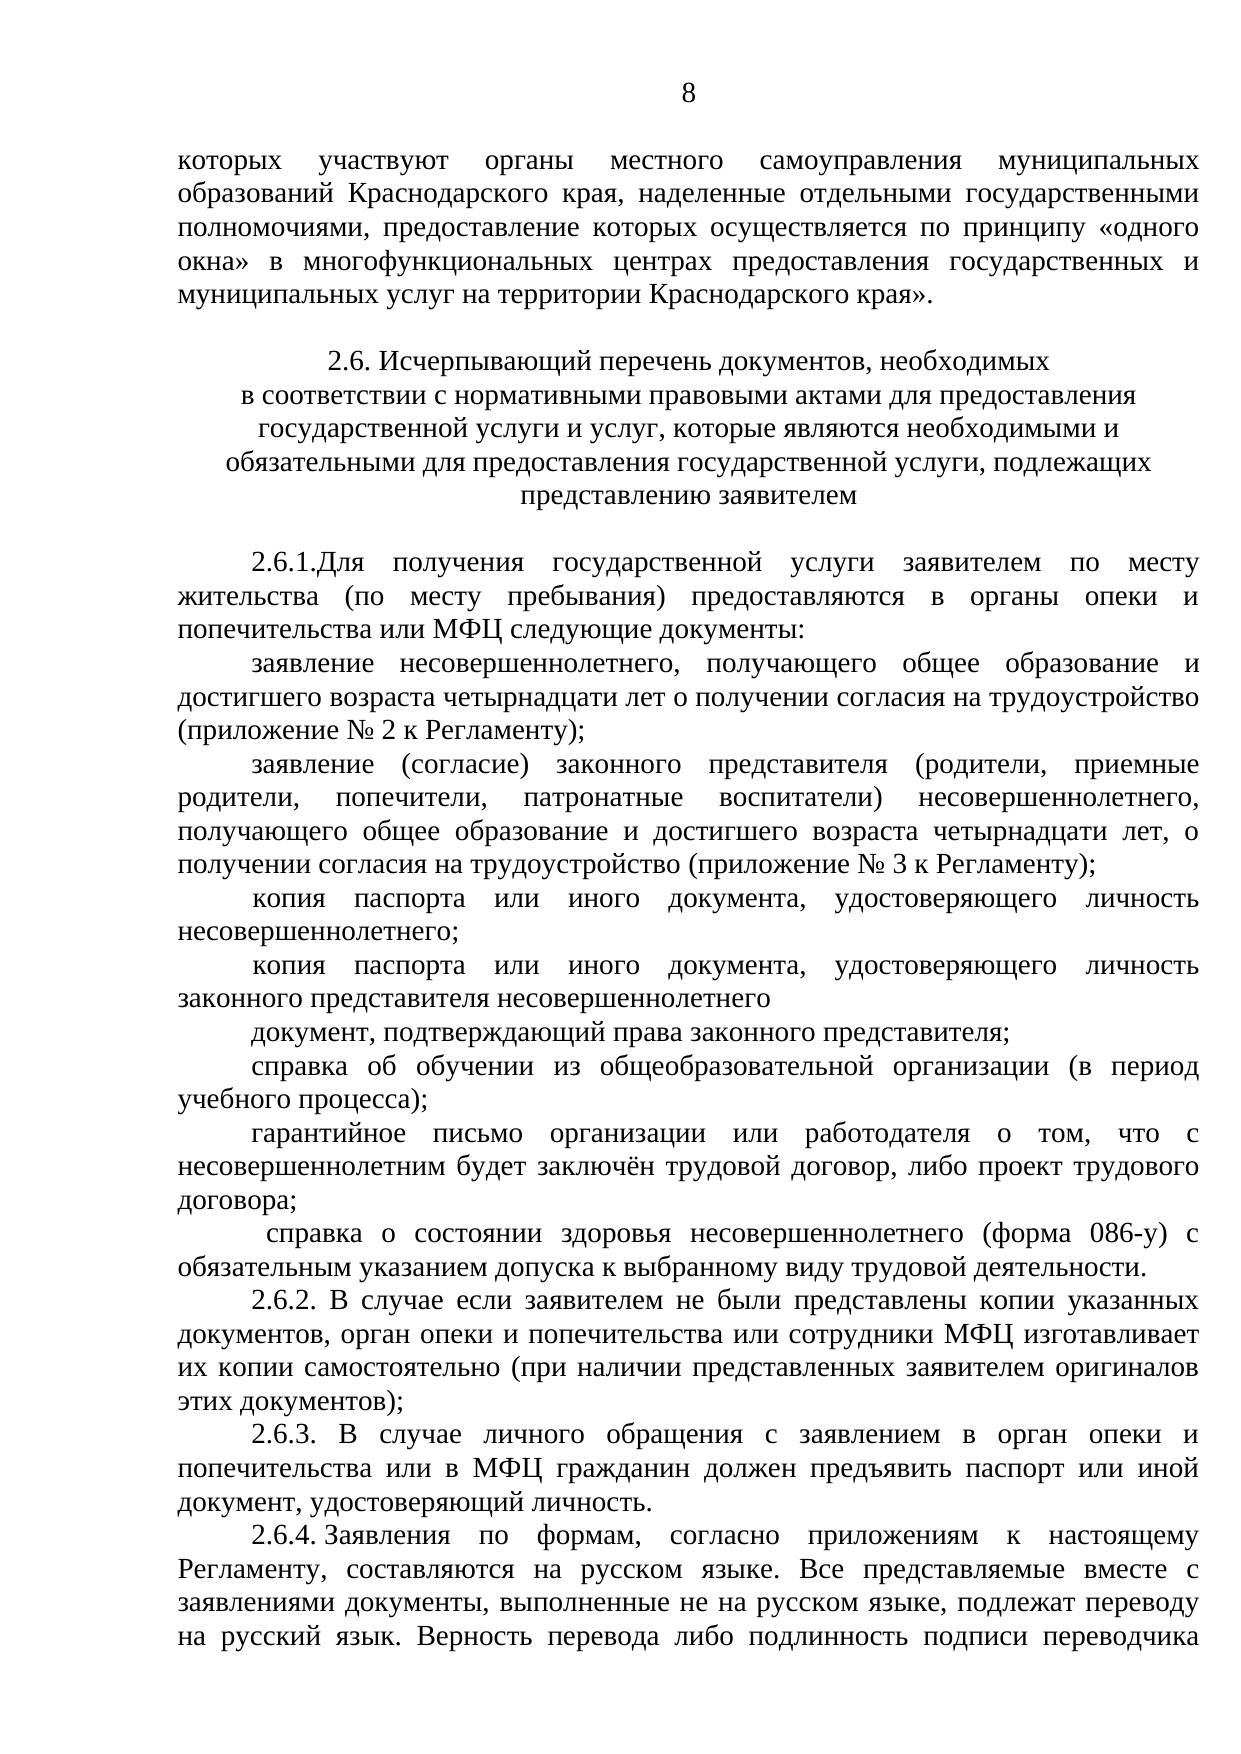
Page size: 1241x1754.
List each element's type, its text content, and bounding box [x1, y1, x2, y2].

text заявление несовершеннолетнего, получающего общее образование и достигшего возраста четырнадцати лет о получении согласия на трудоустройство (приложение № 2 к Регламенту); [177, 645, 1200, 746]
text которых участвуют органы местного самоуправления муниципальных образований Краснодарского края, наделенные отдельными государственными полномочиями, предоставление которых осуществляется по принципу «одного окна» в многофункциональных центрах предоставления государственных и муниципальных услуг на территории Краснодарского края». [177, 142, 1200, 310]
text справка о состоянии здоровья несовершеннолетнего (форма 086-у) с обязательным указанием допуска к выбранному виду трудовой деятельности. [177, 1215, 1200, 1282]
text 2.6.3. В случае личного обращения с заявлением в орган опеки и попечительства или в МФЦ гражданин должен предъявить паспорт или иной документ, удостоверяющий личность. [177, 1417, 1200, 1517]
text копия паспорта или иного документа, удостоверяющего личность несовершеннолетнего; [177, 880, 1200, 947]
text в соответствии с нормативными правовыми актами для предоставления государственной услуги и услуг, которые являются необходимыми и обязательными для предоставления государственной услуги, подлежащих представлению заявителем [177, 377, 1200, 511]
text 2.6.2. В случае если заявителем не были представлены копии указанных документов, орган опеки и попечительства или сотрудники МФЦ изготавливает их копии самостоятельно (при наличии представленных заявителем оригиналов этих документов); [177, 1282, 1200, 1417]
text гарантийное письмо организации или работодателя о том, что с несовершеннолетним будет заключён трудовой договор, либо проект трудового договора; [177, 1115, 1200, 1215]
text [177, 1517, 1200, 1651]
text 2.6.1.Для получения государственной услуги заявителем по месту жительства (по месту пребывания) предоставляются в органы опеки и попечительства или МФЦ следующие документы: [177, 544, 1200, 645]
text заявление (согласие) законного представителя (родители, приемные родители, попечители, патронатные воспитатели) несовершеннолетнего, получающего общее образование и достигшего возраста четырнадцати лет, о получении согласия на трудоустройство (приложение № 3 к Регламенту); [177, 746, 1200, 880]
text справка об обучении из общеобразовательной организации (в период учебного процесса); [177, 1048, 1200, 1115]
text копия паспорта или иного документа, удостоверяющего личность законного представителя несовершеннолетнего [177, 947, 1200, 1014]
text 2.6. Исчерпывающий перечень документов, необходимых [177, 343, 1200, 377]
text документ, подтверждающий права законного представителя; [177, 1014, 1200, 1048]
